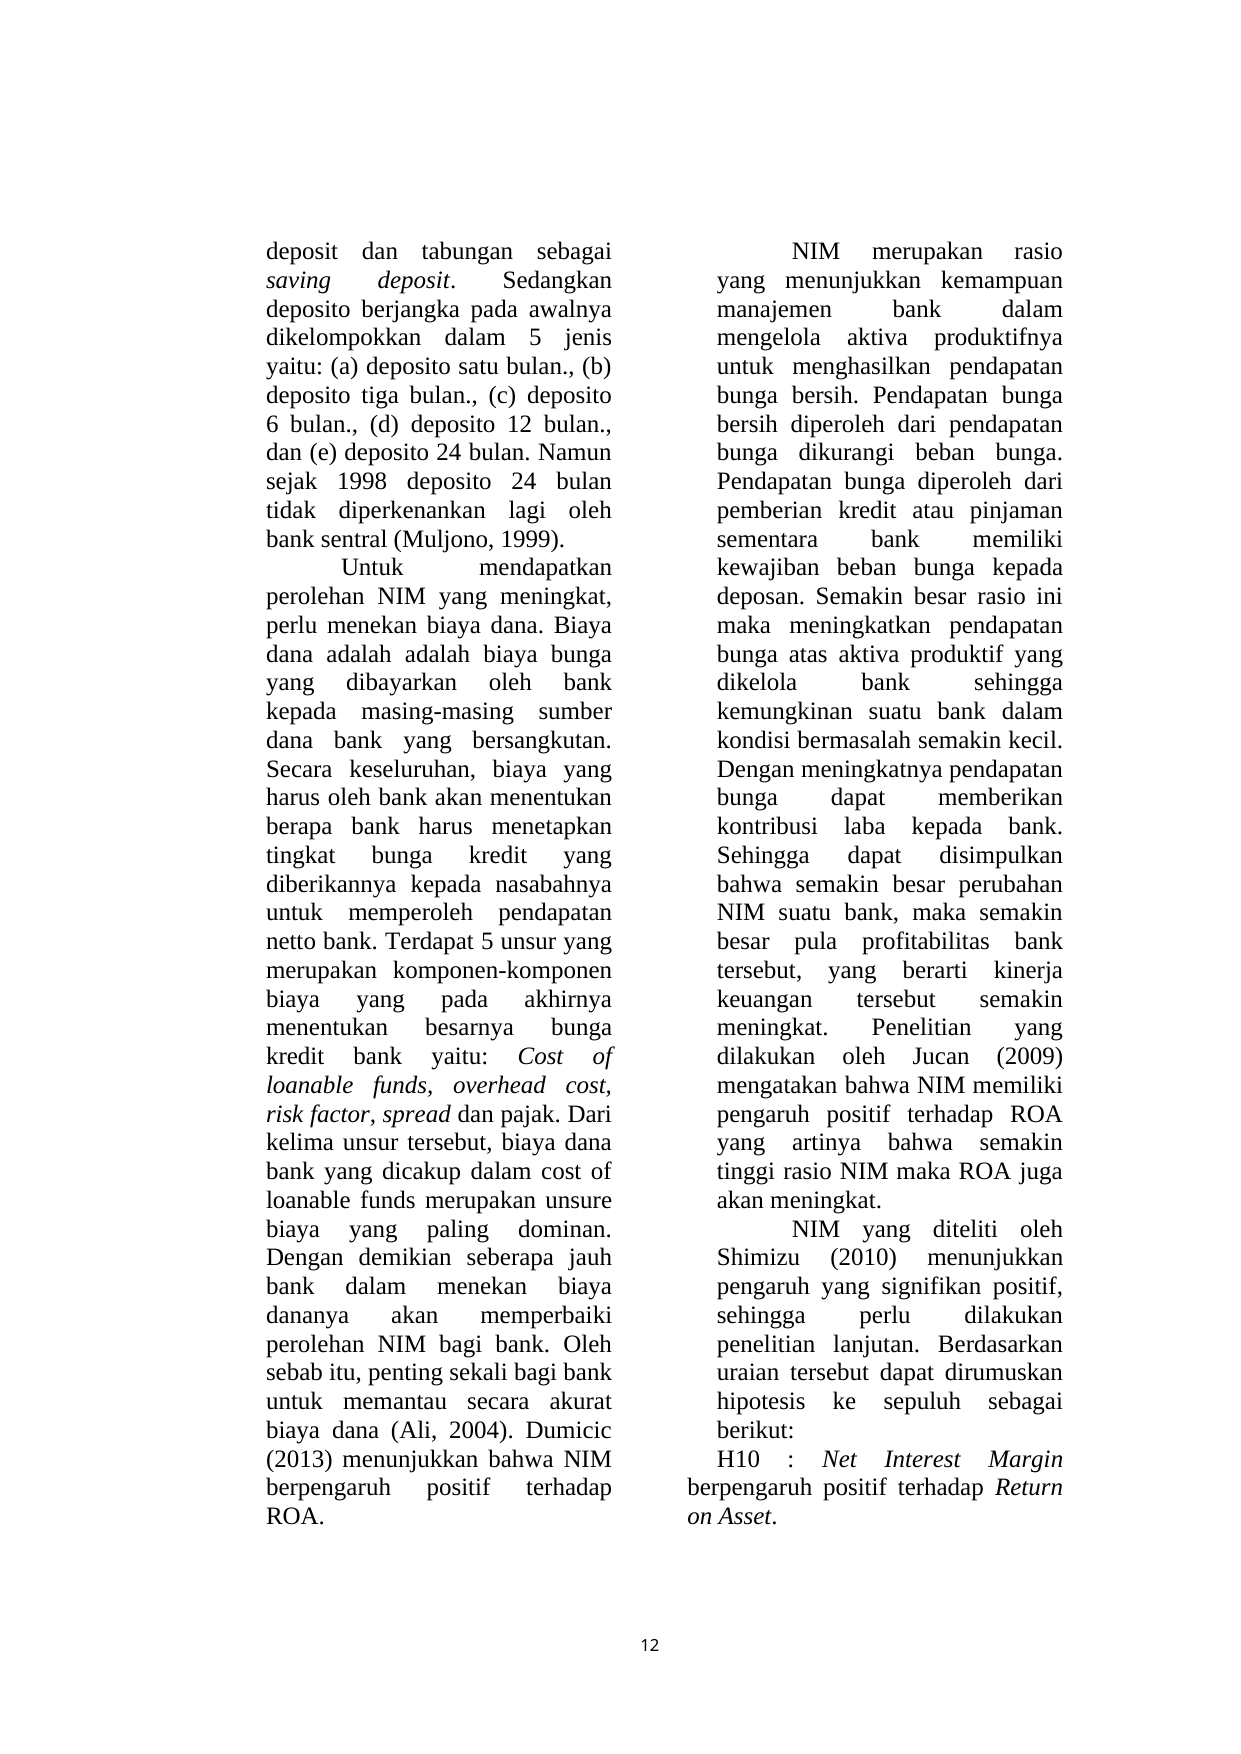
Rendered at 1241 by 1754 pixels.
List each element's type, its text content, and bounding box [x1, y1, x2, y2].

text NIM yang diteliti oleh Shimizu (2010) menunjukkan pengaruh yang signifikan positif, sehingga perlu dilakukan penelitian lanjutan. Berdasarkan uraian tersebut dapat dirumuskan hipotesis ke sepuluh sebagai berikut: [717, 1214, 1063, 1444]
text NIM merupakan rasio yang menunjukkan kemampuan manajemen bank dalam mengelola aktiva produktifnya untuk menghasilkan pendapatan bunga bersih. Pendapatan bunga bersih diperoleh dari pendapatan bunga dikurangi beban bunga. Pendapatan bunga diperoleh dari pemberian kredit atau pinjaman sementara bank memiliki kewajiban beban bunga kepada deposan. Semakin besar rasio ini maka meningkatkan pendapatan bunga atas aktiva produktif yang dikelola bank sehingga kemungkinan suatu bank dalam kondisi bermasalah semakin kecil. Dengan meningkatnya pendapatan bunga dapat memberikan kontribusi laba kepada bank. Sehingga dapat disimpulkan bahwa semakin besar perubahan NIM suatu bank, maka semakin besar pula profitabilitas bank tersebut, yang berarti kinerja keuangan tersebut semakin meningkat. Penelitian yang dilakukan oleh Jucan (2009) mengatakan bahwa NIM memiliki pengaruh positif terhadap ROA yang artinya bahwa semakin tinggi rasio NIM maka ROA juga akan meningkat. [717, 236, 1063, 1214]
text Untuk mendapatkan perolehan NIM yang meningkat, perlu menekan biaya dana. Biaya dana adalah adalah biaya bunga yang dibayarkan oleh bank kepada masing-masing sumber dana bank yang bersangkutan. Secara keseluruhan, biaya yang harus oleh bank akan menentukan berapa bank harus menetapkan tingkat bunga kredit yang diberikannya kepada nasabahnya untuk memperoleh pendapatan netto bank. Terdapat 5 unsur yang merupakan komponen-komponen biaya yang pada akhirnya menentukan besarnya bunga kredit bank yaitu: Cost of loanable funds, overhead cost, risk factor, spread dan pajak. Dari kelima unsur tersebut, biaya dana bank yang dicakup dalam cost of loanable funds merupakan unsure biaya yang paling dominan. Dengan demikian seberapa jauh bank dalam menekan biaya dananya akan memperbaiki perolehan NIM bagi bank. Oleh sebab itu, penting sekali bagi bank untuk memantau secara akurat biaya dana (Ali, 2004). Dumicic (2013) menunjukkan bahwa NIM berpengaruh positif terhadap ROA. [266, 552, 612, 1530]
text H10 : Net Interest Margin berpengaruh positif terhadap Return on Asset. [687, 1444, 1063, 1530]
